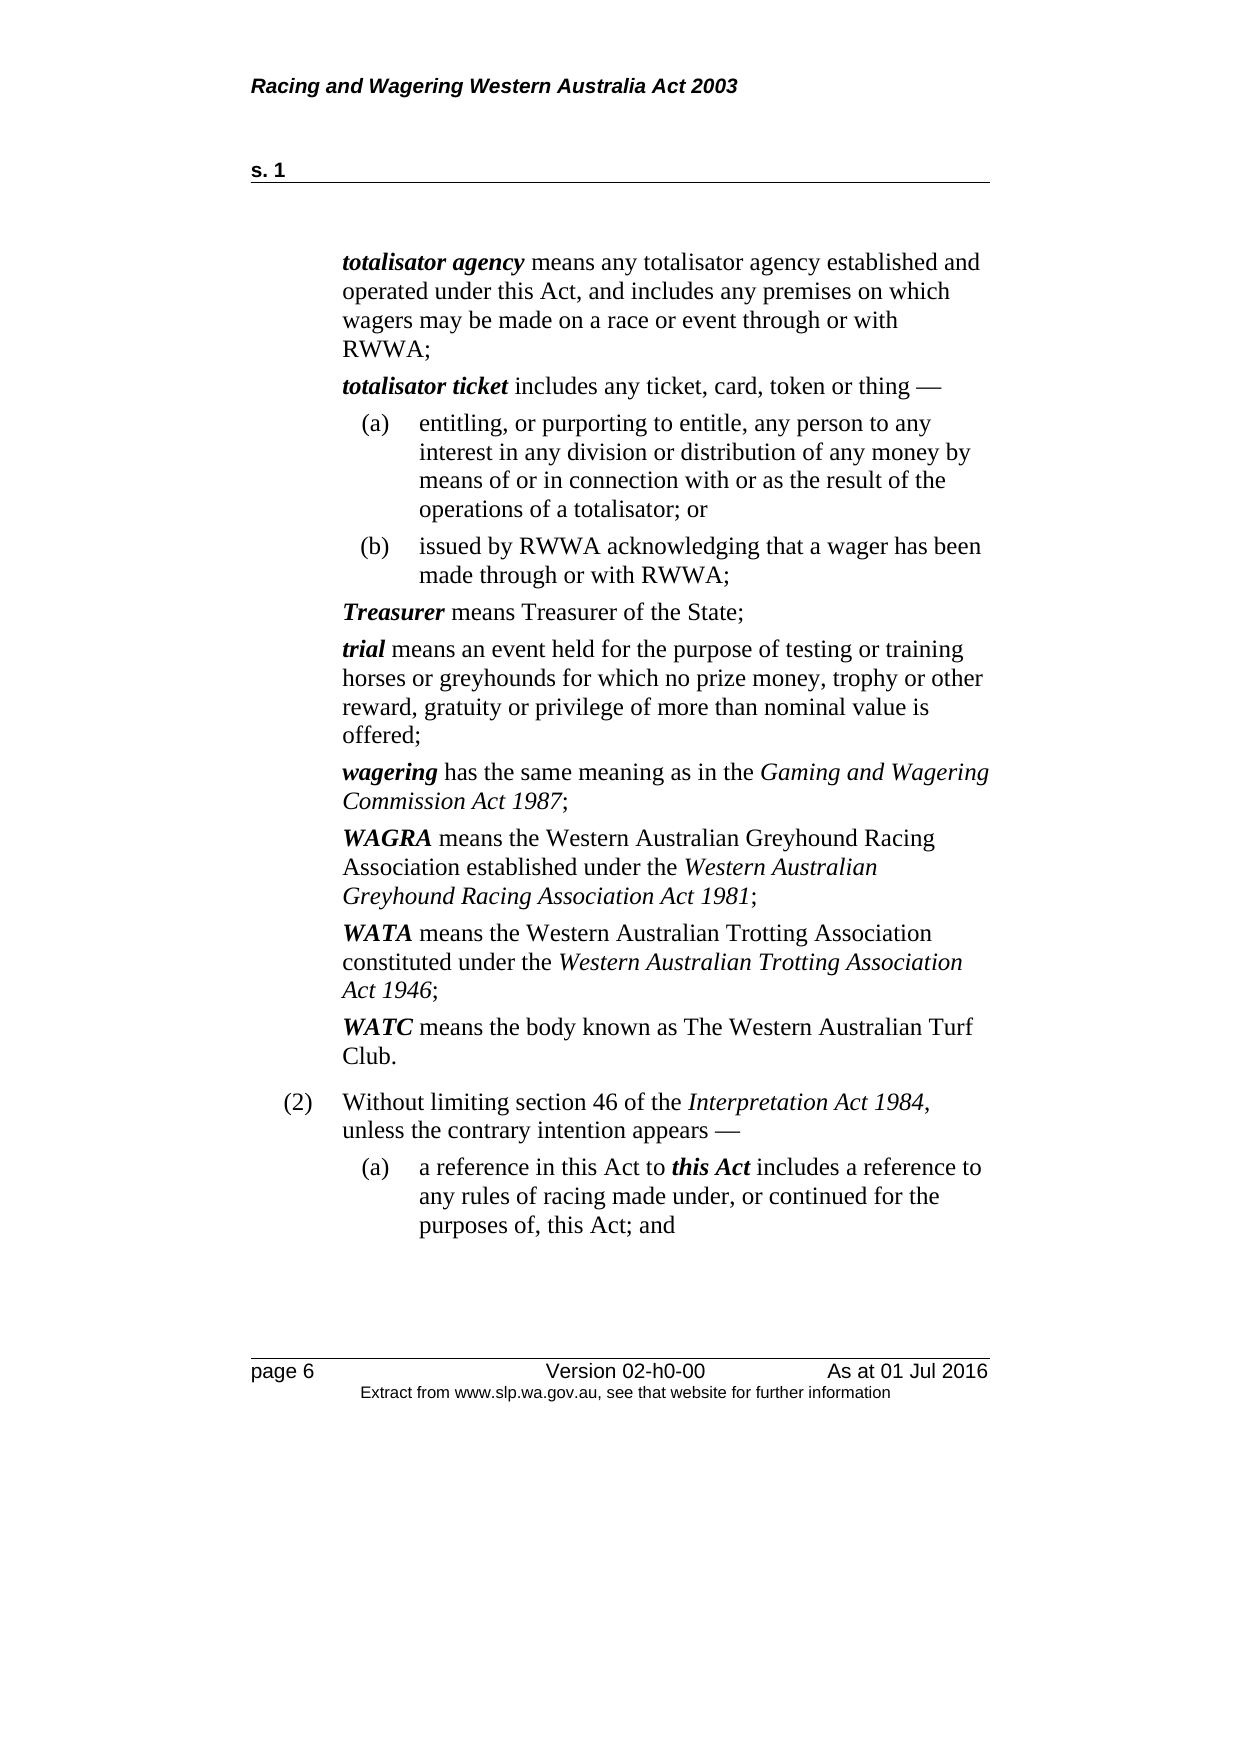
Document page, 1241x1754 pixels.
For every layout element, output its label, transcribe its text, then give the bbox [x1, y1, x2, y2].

text (a) entitling, or purporting to entitle, any person to any interest in any division or distribution of any money by means of or in connection with or as the result of the operations of a totalisator; or [251, 408, 990, 523]
text trial means an event held for the purpose of testing or training horses or greyhounds for which no prize money, trophy or other reward, gratuity or privilege of more than nominal value is offered; [251, 634, 990, 749]
text totalisator agency means any totalisator agency established and operated under this Act, and includes any premises on which wagers may be made on a race or event through or with RWWA; [251, 247, 990, 362]
text totalisator ticket includes any ticket, card, token or thing — [251, 371, 990, 399]
text (a) a reference in this Act to this Act includes a reference to any rules of racing made under, or continued for the purposes of, this Act; and [251, 1152, 990, 1239]
text Treasurer means Treasurer of the State; [251, 597, 990, 626]
text (2) Without limiting section 46 of the Interpretation Act 1984, unless the contrary intention appears — [251, 1087, 990, 1144]
text wagering has the same meaning as in the Gaming and Wagering Commission Act 1987; [251, 757, 990, 815]
text WATA means the Western Australian Trotting Association constituted under the Western Australian Trotting Association Act 1946; [251, 918, 990, 1004]
text WATC means the body known as The Western Australian Turf Club. [251, 1012, 990, 1070]
text (b) issued by RWWA acknowledging that a wager has been made through or with RWWA; [251, 531, 990, 589]
text WAGRA means the Western Australian Greyhound Racing Association established under the Western Australian Greyhound Racing Association Act 1981; [251, 823, 990, 909]
